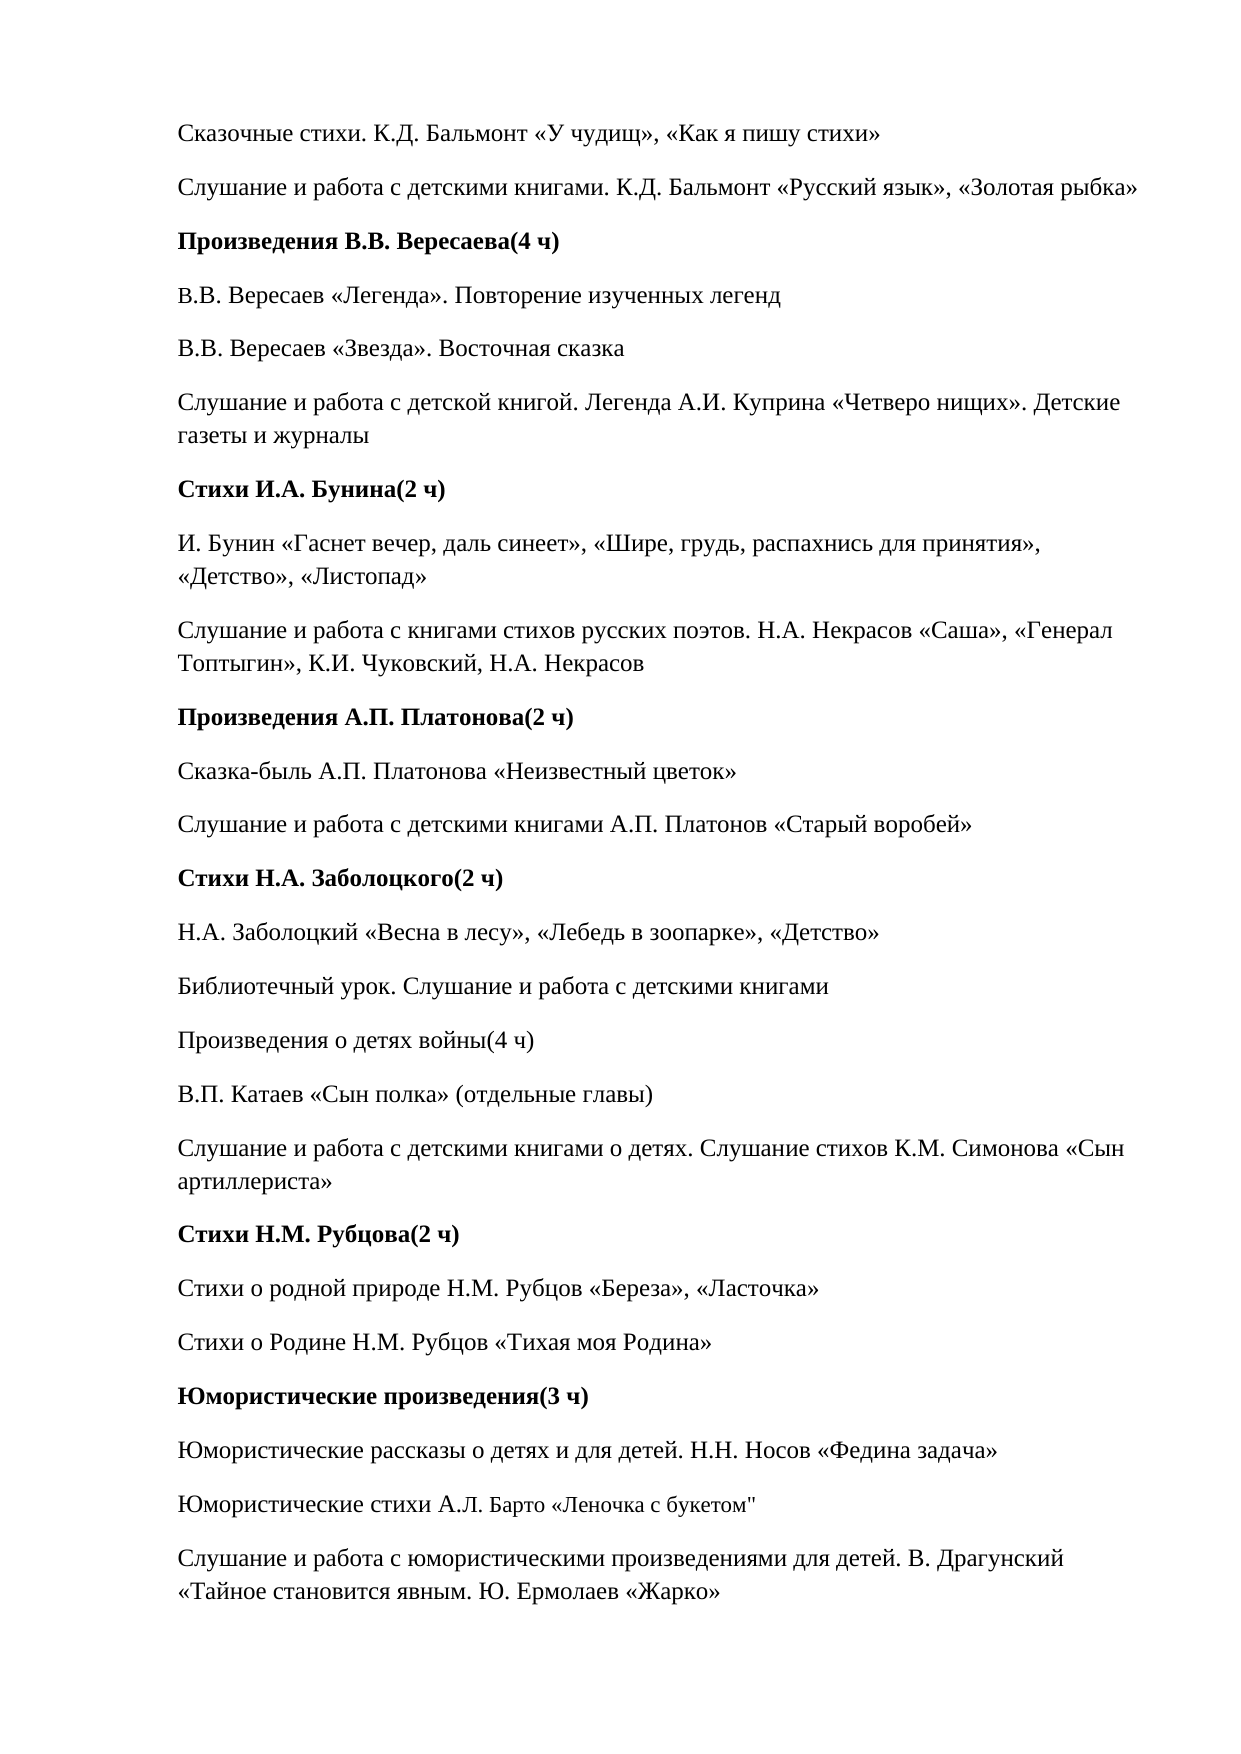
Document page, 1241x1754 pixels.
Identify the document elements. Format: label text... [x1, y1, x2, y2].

text Слушание и работа с детскими книгами о детях. Слушание стихов К.М. Симонова «Сын артиллериста» [177, 1133, 1152, 1194]
text Слушание и работа с детскими книгами. К.Д. Бальмонт «Русский язык», «Золотая рыбка» [177, 172, 1152, 201]
text Слушание и работа с детскими книгами А.П. Платонов «Старый воробей» [177, 809, 1152, 838]
text Стихи Н.М. Рубцова(2 ч) [177, 1219, 1152, 1248]
text Н.А. Заболоцкий «Весна в лесу», «Лебедь в зоопарке», «Детство» [177, 917, 1152, 946]
text Произведения о детях войны(4 ч) [177, 1025, 1152, 1054]
text Сказочные стихи. К.Д. Бальмонт «У чудищ», «Как я пишу стихи» [177, 118, 1152, 147]
text Стихи Н.А. Заболоцкого(2 ч) [177, 863, 1152, 892]
text Стихи о родной природе Н.М. Рубцов «Береза», «Ласточка» [177, 1273, 1152, 1302]
text Юмористические произведения(3 ч) [177, 1381, 1152, 1410]
text Слушание и работа с книгами стихов русских поэтов. Н.А. Некрасов «Саша», «Генерал Топтыгин», К.И. Чуковский, Н.А. Некрасов [177, 615, 1152, 677]
text В.В. Вересаев «Звезда». Восточная сказка [177, 333, 1152, 362]
text Стихи И.А. Бунина(2 ч) [177, 474, 1152, 503]
text В.П. Катаев «Сын полка» (отдельные главы) [177, 1079, 1152, 1108]
text И. Бунин «Гаснет вечер, даль синеет», «Шире, грудь, распахнись для принятия», «Детство», «Листопад» [177, 528, 1152, 590]
text Слушание и работа с детской книгой. Легенда А.И. Куприна «Четверо нищих». Детские газеты и журналы [177, 387, 1152, 449]
text Библиотечный урок. Слушание и работа с детскими книгами [177, 971, 1152, 1000]
text Юмористические рассказы о детях и для детей. Н.Н. Носов «Федина задача» [177, 1435, 1152, 1464]
text Слушание и работа с юмористическими произведениями для детей. В. Драгунский «Тайное становится явным. Ю. Ермолаев «Жарко» [177, 1543, 1152, 1604]
text Юмористические стихи А.Л. Барто «Леночка с букетом" [177, 1489, 1152, 1518]
text Сказка-быль А.П. Платонова «Неизвестный цветок» [177, 756, 1152, 784]
text Стихи о Родине Н.М. Рубцов «Тихая моя Родина» [177, 1327, 1152, 1356]
text Произведения В.В. Вересаева(4 ч) [177, 226, 1152, 254]
text В.В. Вересаев «Легенда». Повторение изученных легенд [177, 280, 1152, 308]
text Произведения А.П. Платонова(2 ч) [177, 702, 1152, 731]
